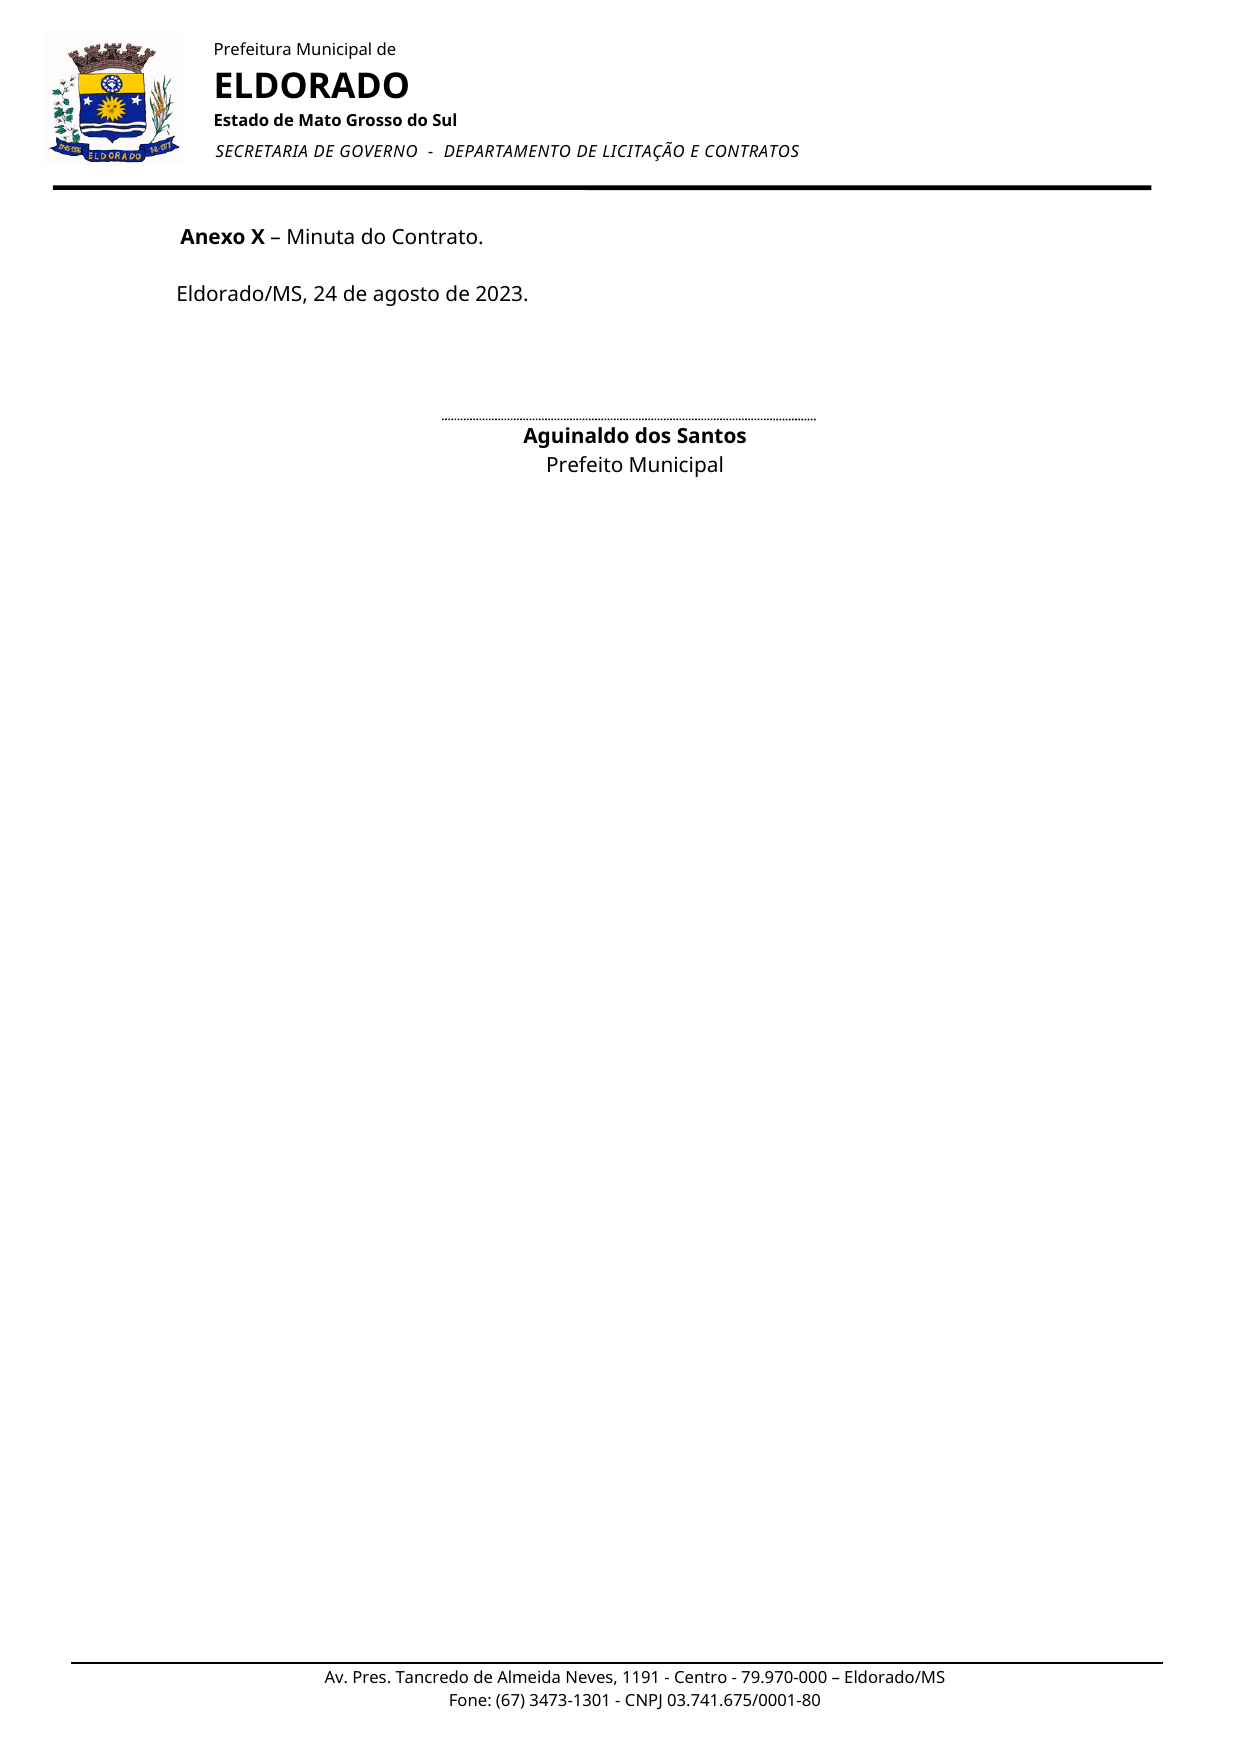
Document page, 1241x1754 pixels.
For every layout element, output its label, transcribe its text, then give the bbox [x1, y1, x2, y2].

text Anexo X – Minuta do Contrato. [165, 222, 1163, 251]
text Prefeito Municipal [106, 450, 1163, 478]
text Eldorado/MS, 24 de agosto de 2023. [106, 279, 1163, 308]
picture [43, 30, 184, 165]
text Aguinaldo dos Santos [106, 421, 1163, 450]
